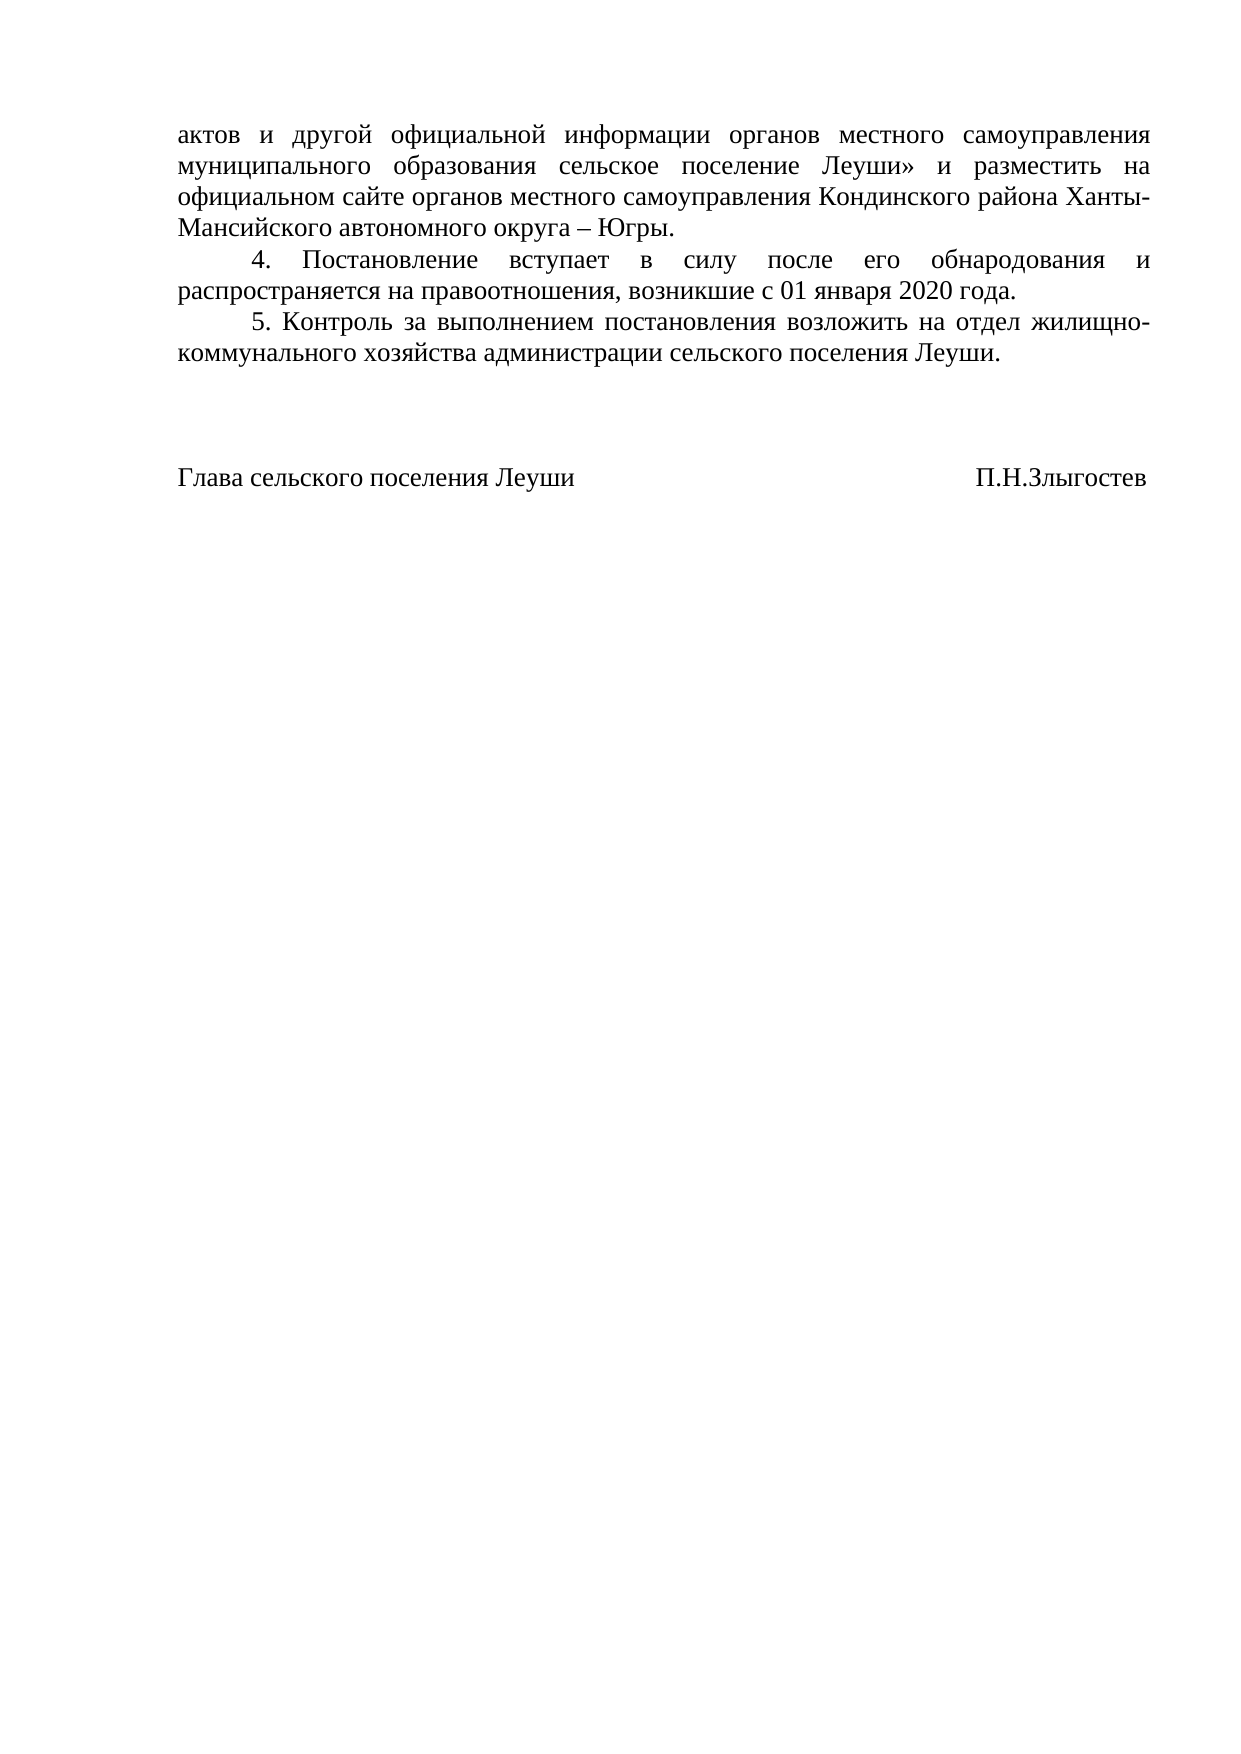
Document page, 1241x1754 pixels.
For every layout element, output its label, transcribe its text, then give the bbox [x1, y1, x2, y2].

text Глава сельского поселения Леуши П.Н.Злыгостев [177, 461, 1152, 492]
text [177, 118, 1152, 243]
text 4. Постановление вступает в силу после его обнародования и распространяется на правоотношения, возникшие с 01 января 2020 года. [177, 243, 1152, 305]
text 5. Контроль за выполнением постановления возложить на отдел жилищно-коммунального хозяйства администрации сельского поселения Леуши. [177, 305, 1152, 367]
